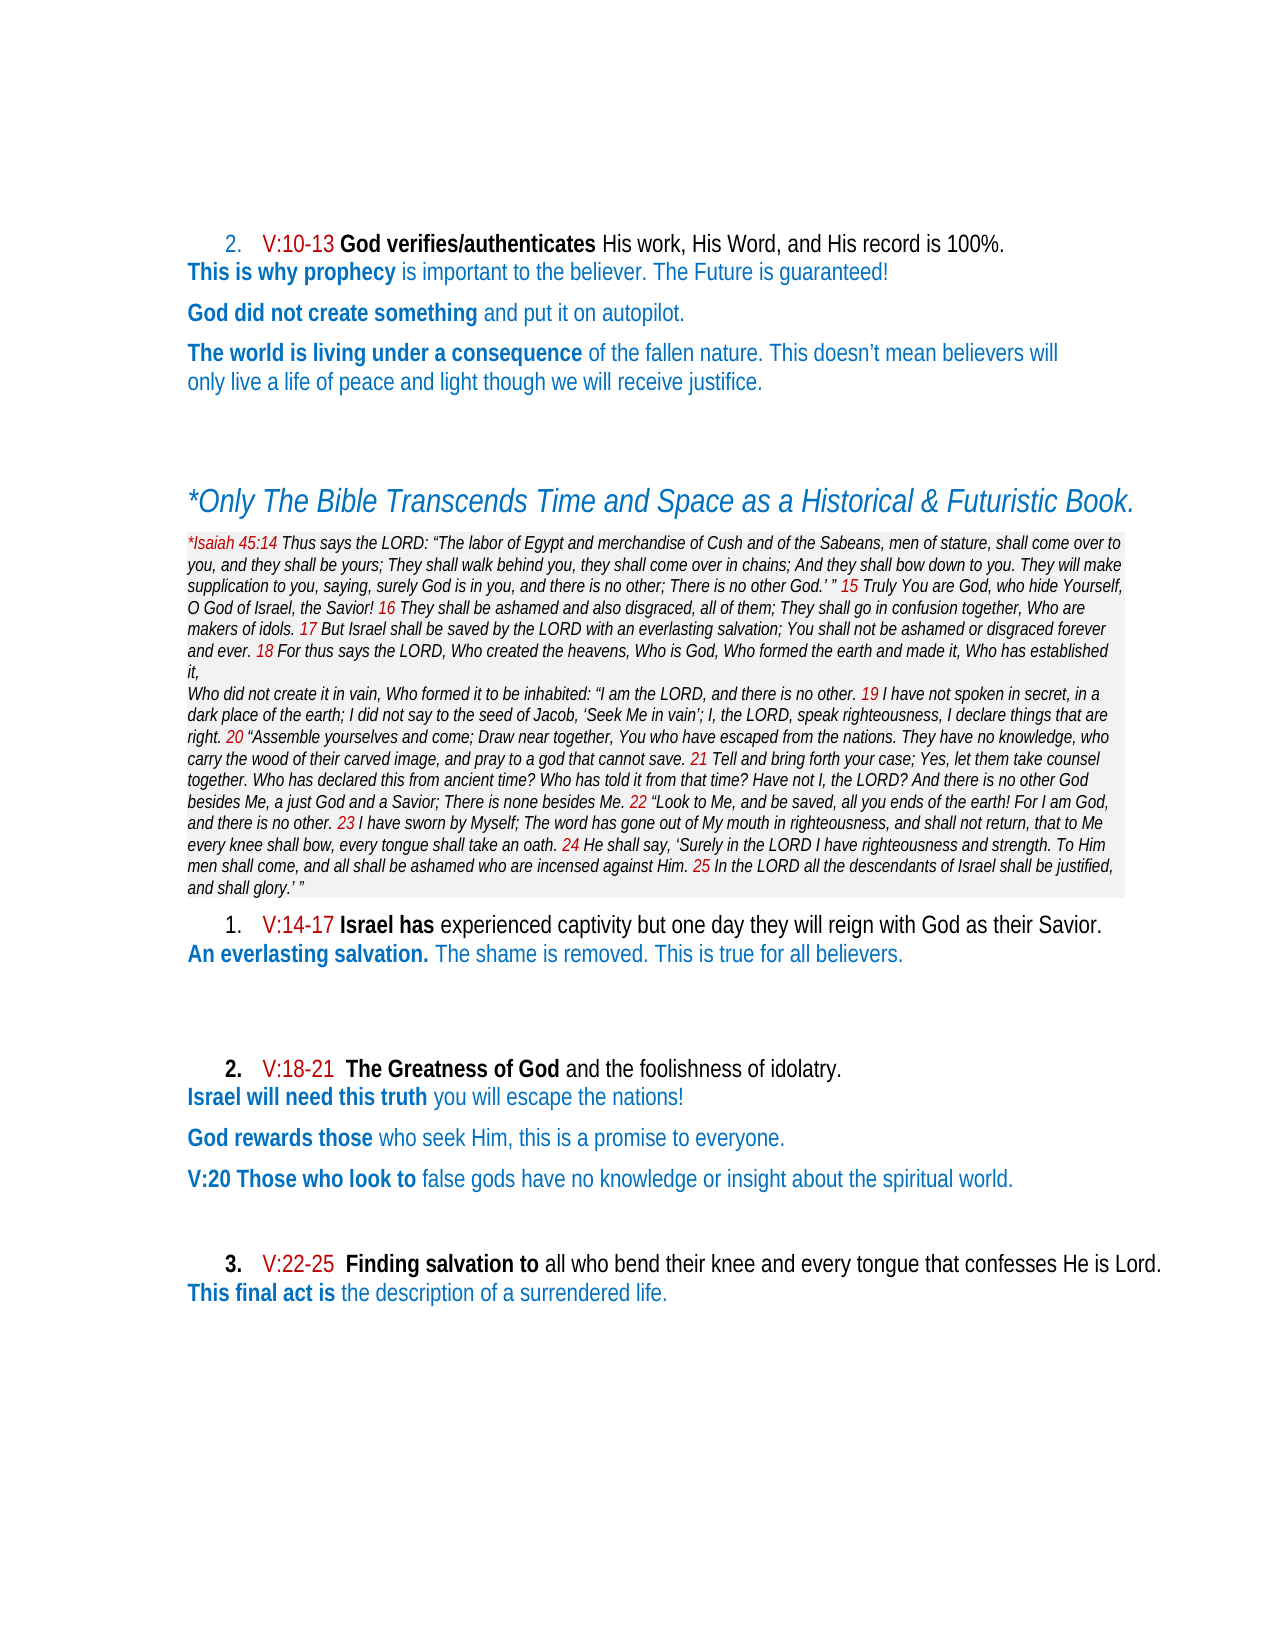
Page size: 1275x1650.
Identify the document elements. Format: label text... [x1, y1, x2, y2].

list V:14-17 Israel has experienced captivity but one day they will reign with God as their Savior. [225, 910, 1144, 939]
text The world is living under a consequence of the fallen nature. This doesn’t mean believers will only live a life of peace and light though we will receive justifice. [187, 338, 1087, 396]
text *Only The Bible Transcends Time and Space as a Historical & Futuristic Book. [187, 482, 1209, 520]
list V:22-25 Finding salvation to all who bend their knee and every tongue that confesses He is Lord. [225, 1249, 1172, 1278]
text V:20 Those who look to false gods have no knowledge or insight about the spiritual world. [187, 1163, 1172, 1192]
list V:10-13 God verifies/authenticates His work, His Word, and His record is 100%. [225, 228, 1087, 257]
text O God of Israel, the Savior! 16 They shall be ashamed and also disgraced, all of them; They shall go in confusion together, Who are makers of idols. 17 But Israel shall be saved by the LORD with an everlasting salvation; You shall not be ashamed or disgraced forever and ever. 18 For thus says the LORD, Who created the heavens, Who is God, Who formed the earth and made it, Who has established it, [187, 597, 1125, 683]
text Who did not create it in vain, Who formed it to be inhabited: “I am the LORD, and there is no other. 19 I have not spoken in secret, in a dark place of the earth; I did not say to the seed of Jacob, ‘Seek Me in vain’; I, the LORD, speak righteousness, I declare things that are right. 20 “Assemble yourselves and come; Draw near together, You who have escaped from the nations. They have no knowledge, who carry the wood of their carved image, and pray to a god that cannot save. 21 Tell and bring forth your case; Yes, let them take counsel together. Who has declared this from ancient time? Who has told it from that time? Have not I, the LORD? And there is no other God besides Me, a just God and a Savior; There is none besides Me. 22 “Look to Me, and be saved, all you ends of the earth! For I am God, and there is no other. 23 I have sworn by Myself; The word has gone out of My mouth in righteousness, and shall not return, that to Me every knee shall bow, every tongue shall take an oath. 24 He shall say, ‘Surely in the LORD I have righteousness and strength. To Him men shall come, and all shall be ashamed who are incensed against Him. 25 In the LORD all the descendants of Israel shall be justified, and shall glory.’ ” [187, 683, 1125, 898]
text An everlasting salvation. The shame is removed. This is true for all believers. [187, 939, 1087, 968]
text God rewards those who seek Him, this is a promise to everyone. [187, 1123, 1172, 1152]
text This final act is the description of a surrendered life. [187, 1278, 1172, 1307]
text This is why prophecy is important to the believer. The Future is guaranteed! [187, 257, 1087, 286]
text Israel will need this truth you will escape the nations! [187, 1082, 1172, 1111]
list V:18-21 The Greatness of God and the foolishness of idolatry. [225, 1054, 1172, 1082]
text God did not create something and put it on autopilot. [187, 298, 1087, 326]
text *Isaiah 45:14 Thus says the LORD: “The labor of Egypt and merchandise of Cush and of the Sabeans, men of stature, shall come over to you, and they shall be yours; They shall walk behind you, they shall come over in chains; And they shall bow down to you. They will make supplication to you, saying, surely God is in you, and there is no other; There is no other God.’ ” 15 Truly You are God, who hide Yourself, [187, 532, 1125, 597]
